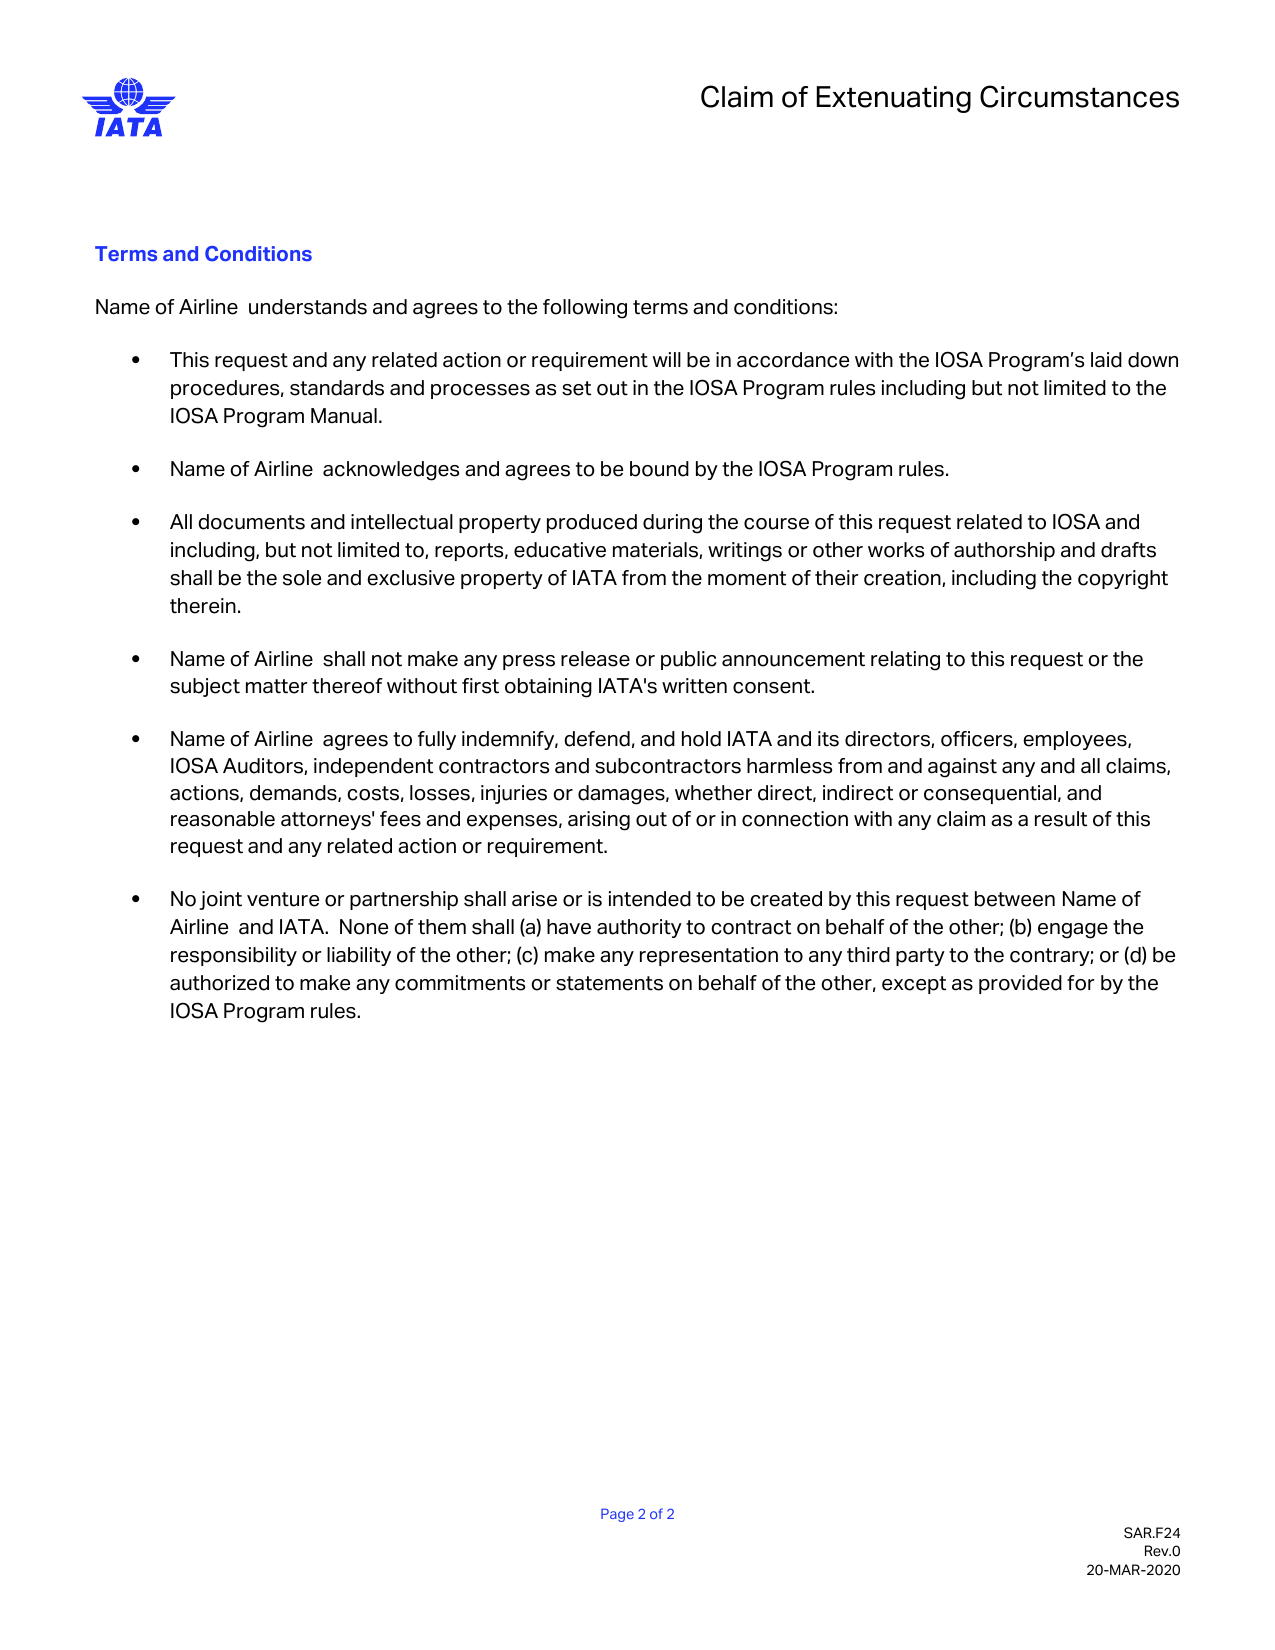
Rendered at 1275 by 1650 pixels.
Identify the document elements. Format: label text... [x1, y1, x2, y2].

list This request and any related action or requirement will be in accordance with the IOSA Program’s laid down procedures, standards and processes as set out in the IOSA Program rules including but not limited to the IOSA Program Manual. [132, 347, 1181, 429]
list No joint venture or partnership shall arise or is intended to be created by this request between Name of Airline and IATA. None of them shall (a) have authority to contract on behalf of the other; (b) engage the responsibility or liability of the other; (c) make any representation to any third party to the contrary; or (d) be authorized to make any commitments or statements on behalf of the other, except as provided for by the IOSA Program rules. [132, 886, 1181, 1024]
list Name of Airline shall not make any press release or public announcement relating to this request or the subject matter thereof without first obtaining IATA's written consent. [132, 645, 1181, 700]
list All documents and intellectual property produced during the course of this request related to IOSA and including, but not limited to, reports, educative materials, writings or other works of authorship and drafts shall be the sole and exclusive property of IATA from the moment of their creation, including the copyright therein. [132, 509, 1181, 619]
text Terms and Conditions [94, 241, 1181, 268]
list Name of Airline acknowledges and agrees to be bound by the IOSA Program rules. [132, 456, 1181, 482]
list Name of Airline agrees to fully indemnify, defend, and hold IATA and its directors, officers, employees, IOSA Auditors, independent contractors and subcontractors harmless from and against any and all claims, actions, demands, costs, losses, injuries or damages, whether direct, indirect or consequential, and reasonable attorneys' fees and expenses, arising out of or in connection with any claim as a result of this request and any related action or requirement. [132, 726, 1181, 859]
text Name of Airline understands and agrees to the following terms and conditions: [94, 294, 1181, 321]
